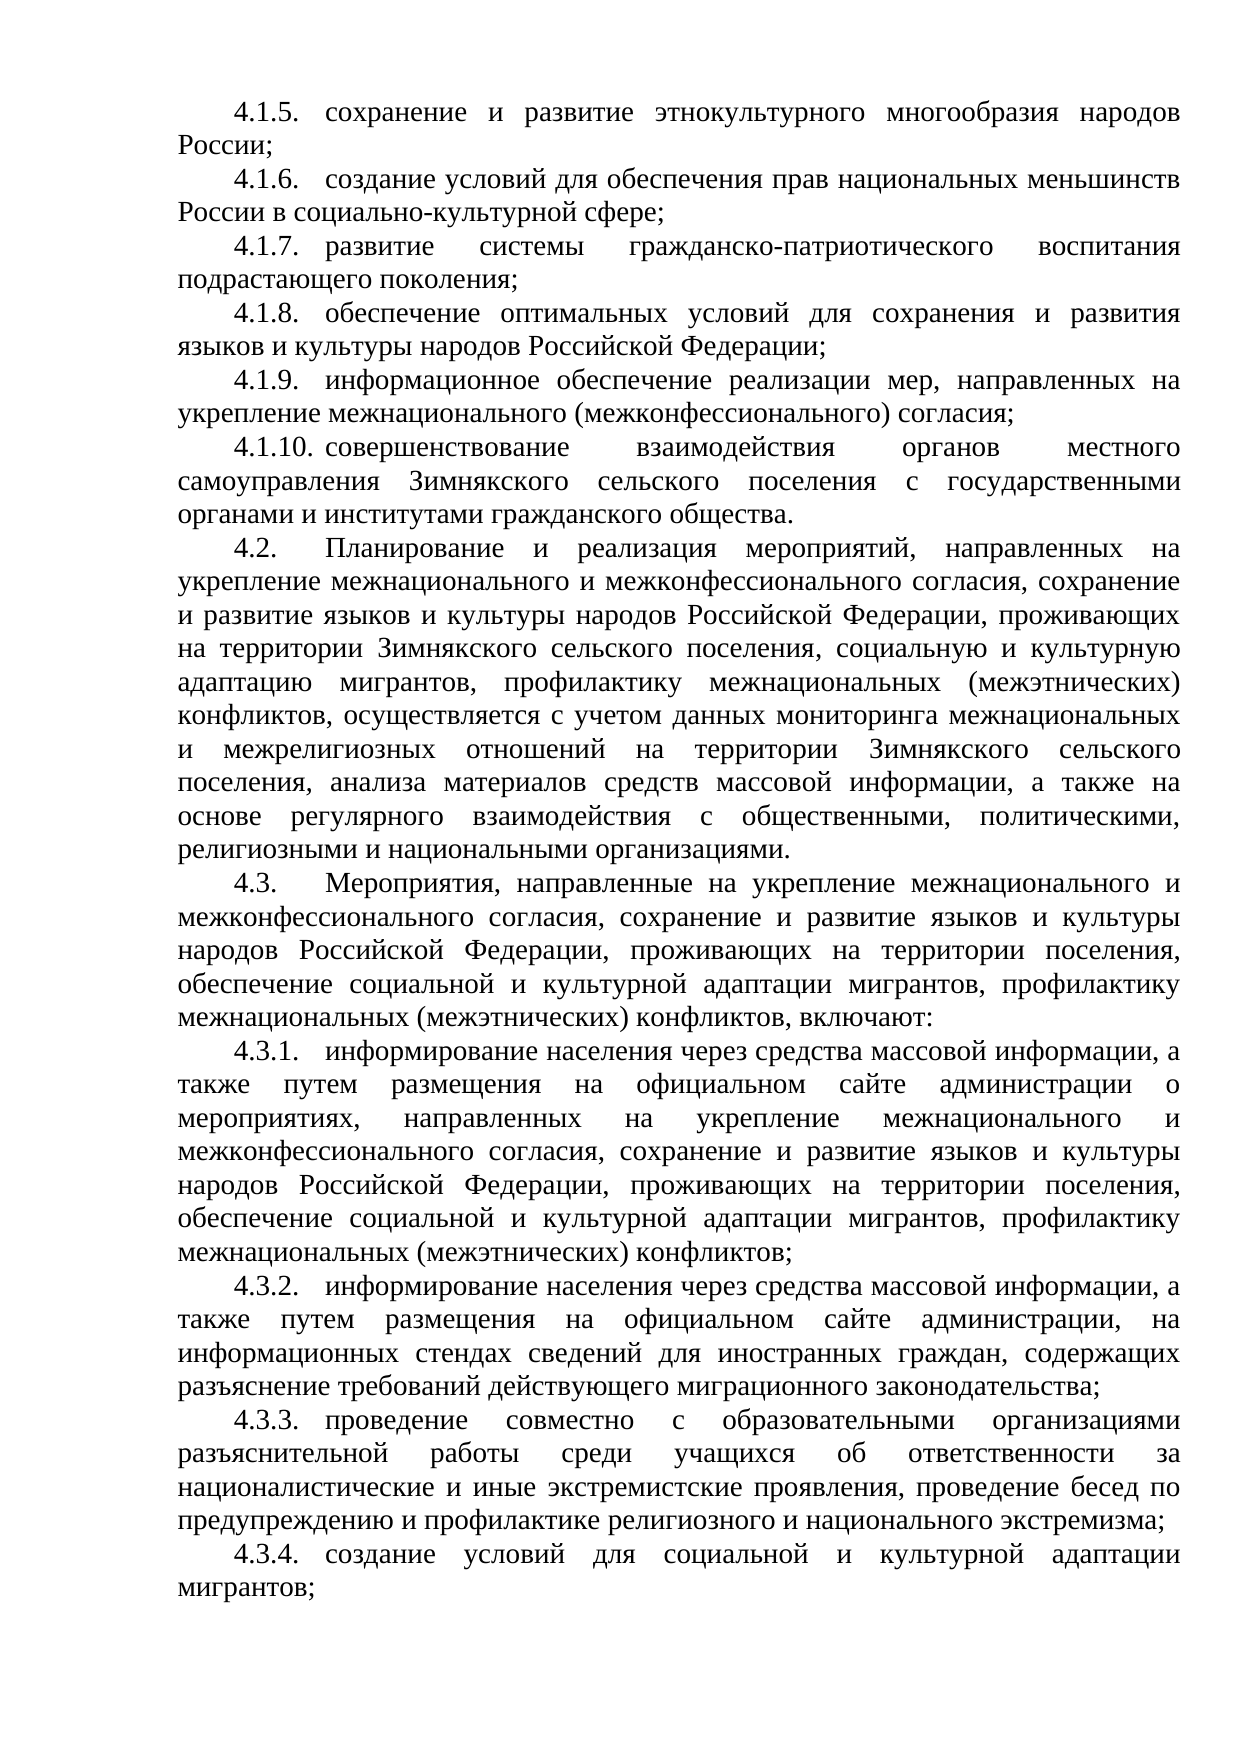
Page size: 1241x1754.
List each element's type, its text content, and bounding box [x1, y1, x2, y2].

text 4.3.1. информирование населения через средства массовой информации, а также путем размещения на официальном сайте администрации о мероприятиях, направленных на укрепление межнационального и межконфессионального согласия, сохранение и развитие языков и культуры народов Российской Федерации, проживающих на территории поселения, обеспечение социальной и культурной адаптации мигрантов, профилактику межнациональных (межэтнических) конфликтов; [177, 1033, 1181, 1268]
text 4.2. Планирование и реализация мероприятий, направленных на укрепление межнационального и межконфессионального согласия, сохранение и развитие языков и культуры народов Российской Федерации, проживающих на территории Зимнякского сельского поселения, социальную и культурную адаптацию мигрантов, профилактику межнациональных (межэтнических) конфликтов, осуществляется с учетом данных мониторинга межнациональных и межрелигиозных отношений на территории Зимнякского сельского поселения, анализа материалов средств массовой информации, а также на основе регулярного взаимодействия с общественными, политическими, религиозными и национальными организациями. [177, 530, 1181, 865]
text 4.1.5. сохранение и развитие этнокультурного многообразия народов России; [177, 94, 1181, 161]
text 4.1.7. развитие системы гражданско-патриотического воспитания подрастающего поколения; [177, 228, 1181, 295]
text 4.1.10. совершенствование взаимодействия органов местного самоуправления Зимнякского сельского поселения с государственными органами и институтами гражданского общества. [177, 429, 1181, 530]
text 4.3.2. информирование населения через средства массовой информации, а также путем размещения на официальном сайте администрации, на информационных стендах сведений для иностранных граждан, содержащих разъяснение требований действующего миграционного законодательства; [177, 1268, 1181, 1402]
text 4.1.6. создание условий для обеспечения прав национальных меньшинств России в социально-культурной сфере; [177, 161, 1181, 228]
text 4.3.3. проведение совместно с образовательными организациями разъяснительной работы среди учащихся об ответственности за националистические и иные экстремистские проявления, проведение бесед по предупреждению и профилактике религиозного и национального экстремизма; [177, 1402, 1181, 1536]
text 4.3.4. создание условий для социальной и культурной адаптации мигрантов; [177, 1536, 1181, 1603]
text 4.1.8. обеспечение оптимальных условий для сохранения и развития языков и культуры народов Российской Федерации; [177, 295, 1181, 362]
text 4.3. Мероприятия, направленные на укрепление межнационального и межконфессионального согласия, сохранение и развитие языков и культуры народов Российской Федерации, проживающих на территории поселения, обеспечение социальной и культурной адаптации мигрантов, профилактику межнациональных (межэтнических) конфликтов, включают: [177, 865, 1181, 1033]
text 4.1.9. информационное обеспечение реализации мер, направленных на укрепление межнационального (межконфессионального) согласия; [177, 362, 1181, 429]
